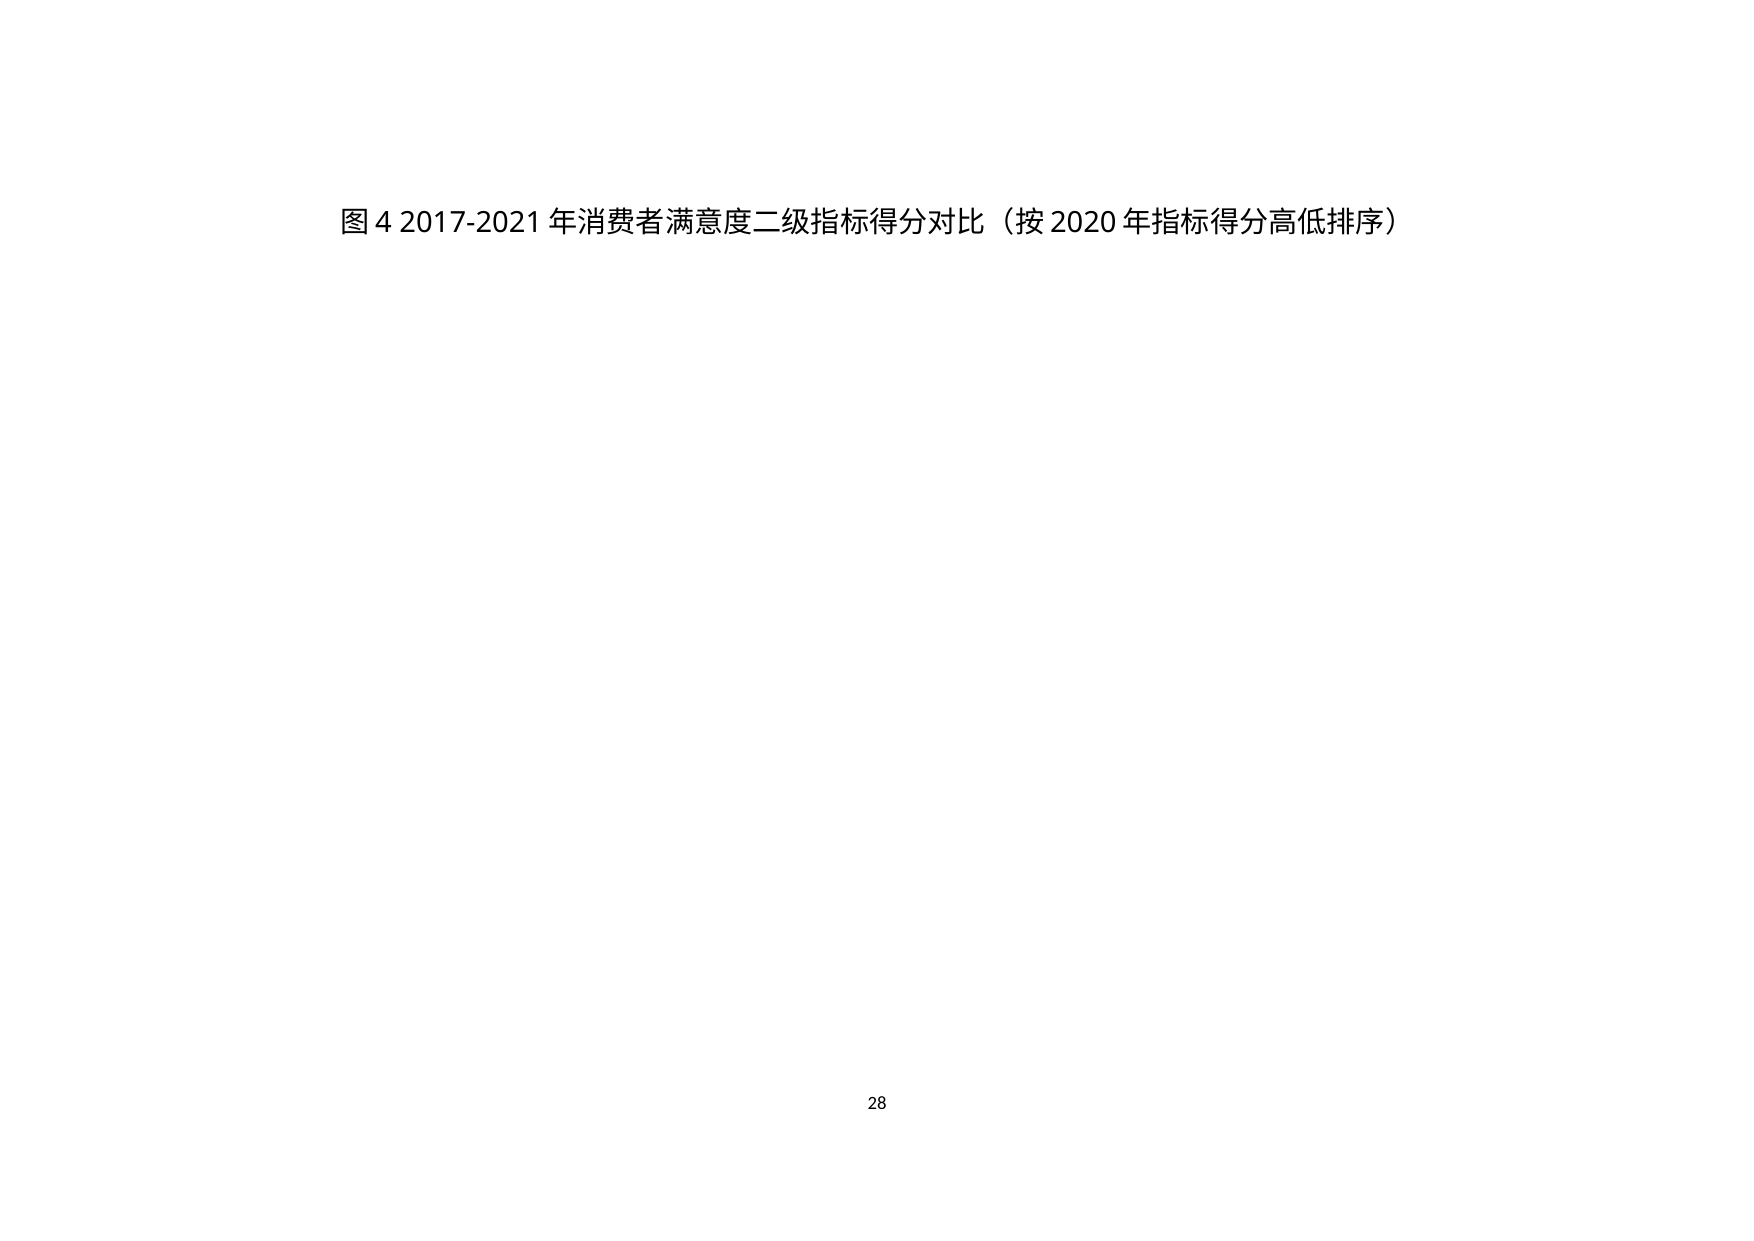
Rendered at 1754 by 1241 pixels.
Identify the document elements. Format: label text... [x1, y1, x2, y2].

text 图4 2017-2021年消费者满意度二级指标得分对比（按2020年指标得分高低排序） [150, 187, 1604, 252]
